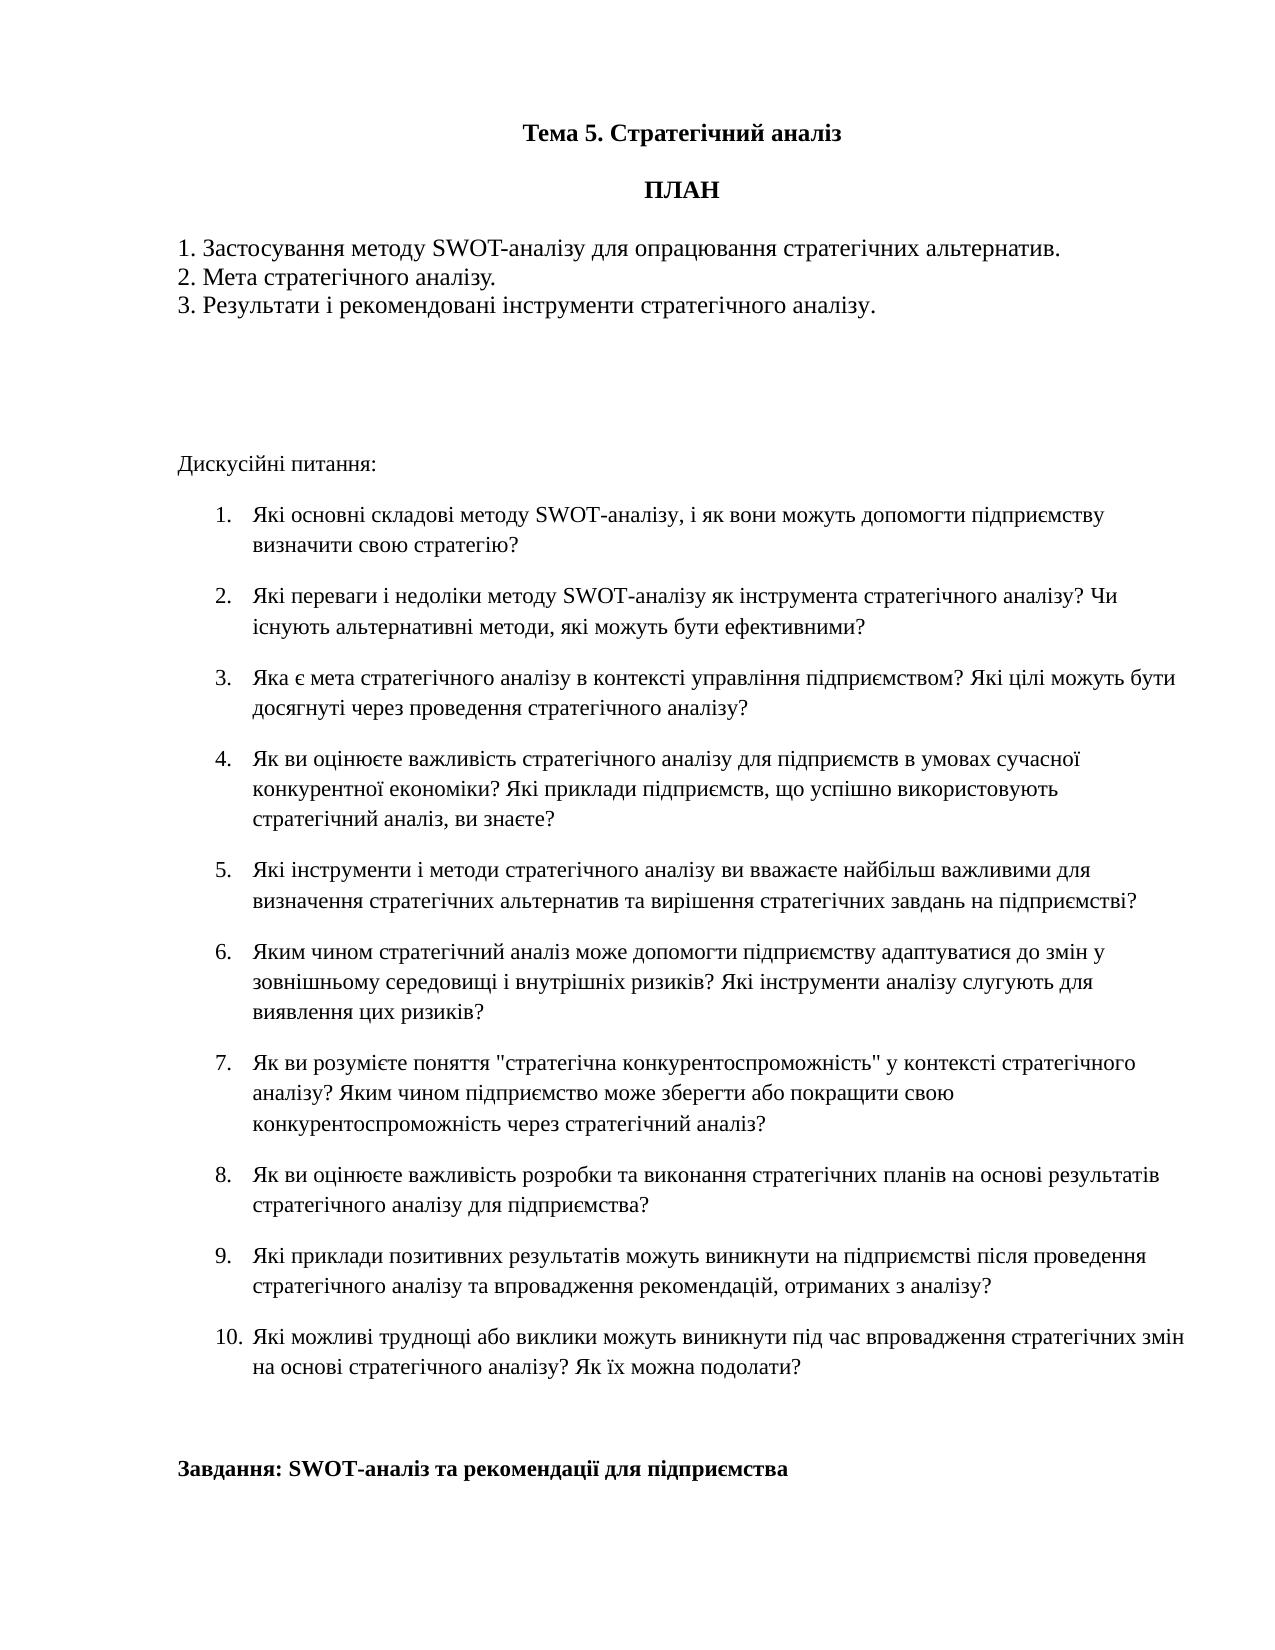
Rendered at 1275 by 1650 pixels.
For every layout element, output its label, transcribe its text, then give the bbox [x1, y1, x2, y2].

text ПЛАН [177, 176, 1186, 204]
list Яка є мета стратегічного аналізу в контексті управління підприємством? Які цілі можуть бути досягнуті через проведення стратегічного аналізу? [215, 664, 1186, 720]
list Які основні складові методу SWOT-аналізу, і як вони можуть допомогти підприємству визначити свою стратегію? [215, 501, 1186, 558]
text Дискусійні питання: [177, 450, 1186, 477]
text 1. Застосування методу SWOT-аналізу для опрацювання стратегічних альтернатив. [177, 233, 1186, 262]
text Тема 5. Стратегічний аналіз [177, 118, 1186, 147]
text 3. Результати і рекомендовані інструменти стратегічного аналізу. [177, 291, 1186, 319]
text 2. Мета стратегічного аналізу. [177, 262, 1186, 291]
text Завдання: SWOT-аналіз та рекомендації для підприємства [177, 1455, 1186, 1482]
list Які переваги і недоліки методу SWOT-аналізу як інструмента стратегічного аналізу? Чи існують альтернативні методи, які можуть бути ефективними? [215, 582, 1186, 639]
list Як ви розумієте поняття "стратегічна конкурентоспроможність" у контексті стратегічного аналізу? Яким чином підприємство може зберегти або покращити свою конкурентоспроможність через стратегічний аналіз? [215, 1049, 1186, 1136]
list Які інструменти і методи стратегічного аналізу ви вважаєте найбільш важливими для визначення стратегічних альтернатив та вирішення стратегічних завдань на підприємстві? [215, 856, 1186, 913]
list Які можливі труднощі або виклики можуть виникнути під час впровадження стратегічних змін на основі стратегічного аналізу? Як їх можна подолати? [215, 1323, 1186, 1380]
list Яким чином стратегічний аналіз може допомогти підприємству адаптуватися до змін у зовнішньому середовищі і внутрішніх ризиків? Які інструменти аналізу слугують для виявлення цих ризиків? [215, 938, 1186, 1024]
list Як ви оцінюєте важливість розробки та виконання стратегічних планів на основі результатів стратегічного аналізу для підприємства? [215, 1161, 1186, 1217]
list Як ви оцінюєте важливість стратегічного аналізу для підприємств в умовах сучасної конкурентної економіки? Які приклади підприємств, що успішно використовують стратегічний аналіз, ви знаєте? [215, 745, 1186, 832]
list Які приклади позитивних результатів можуть виникнути на підприємстві після проведення стратегічного аналізу та впровадження рекомендацій, отриманих з аналізу? [215, 1242, 1186, 1298]
